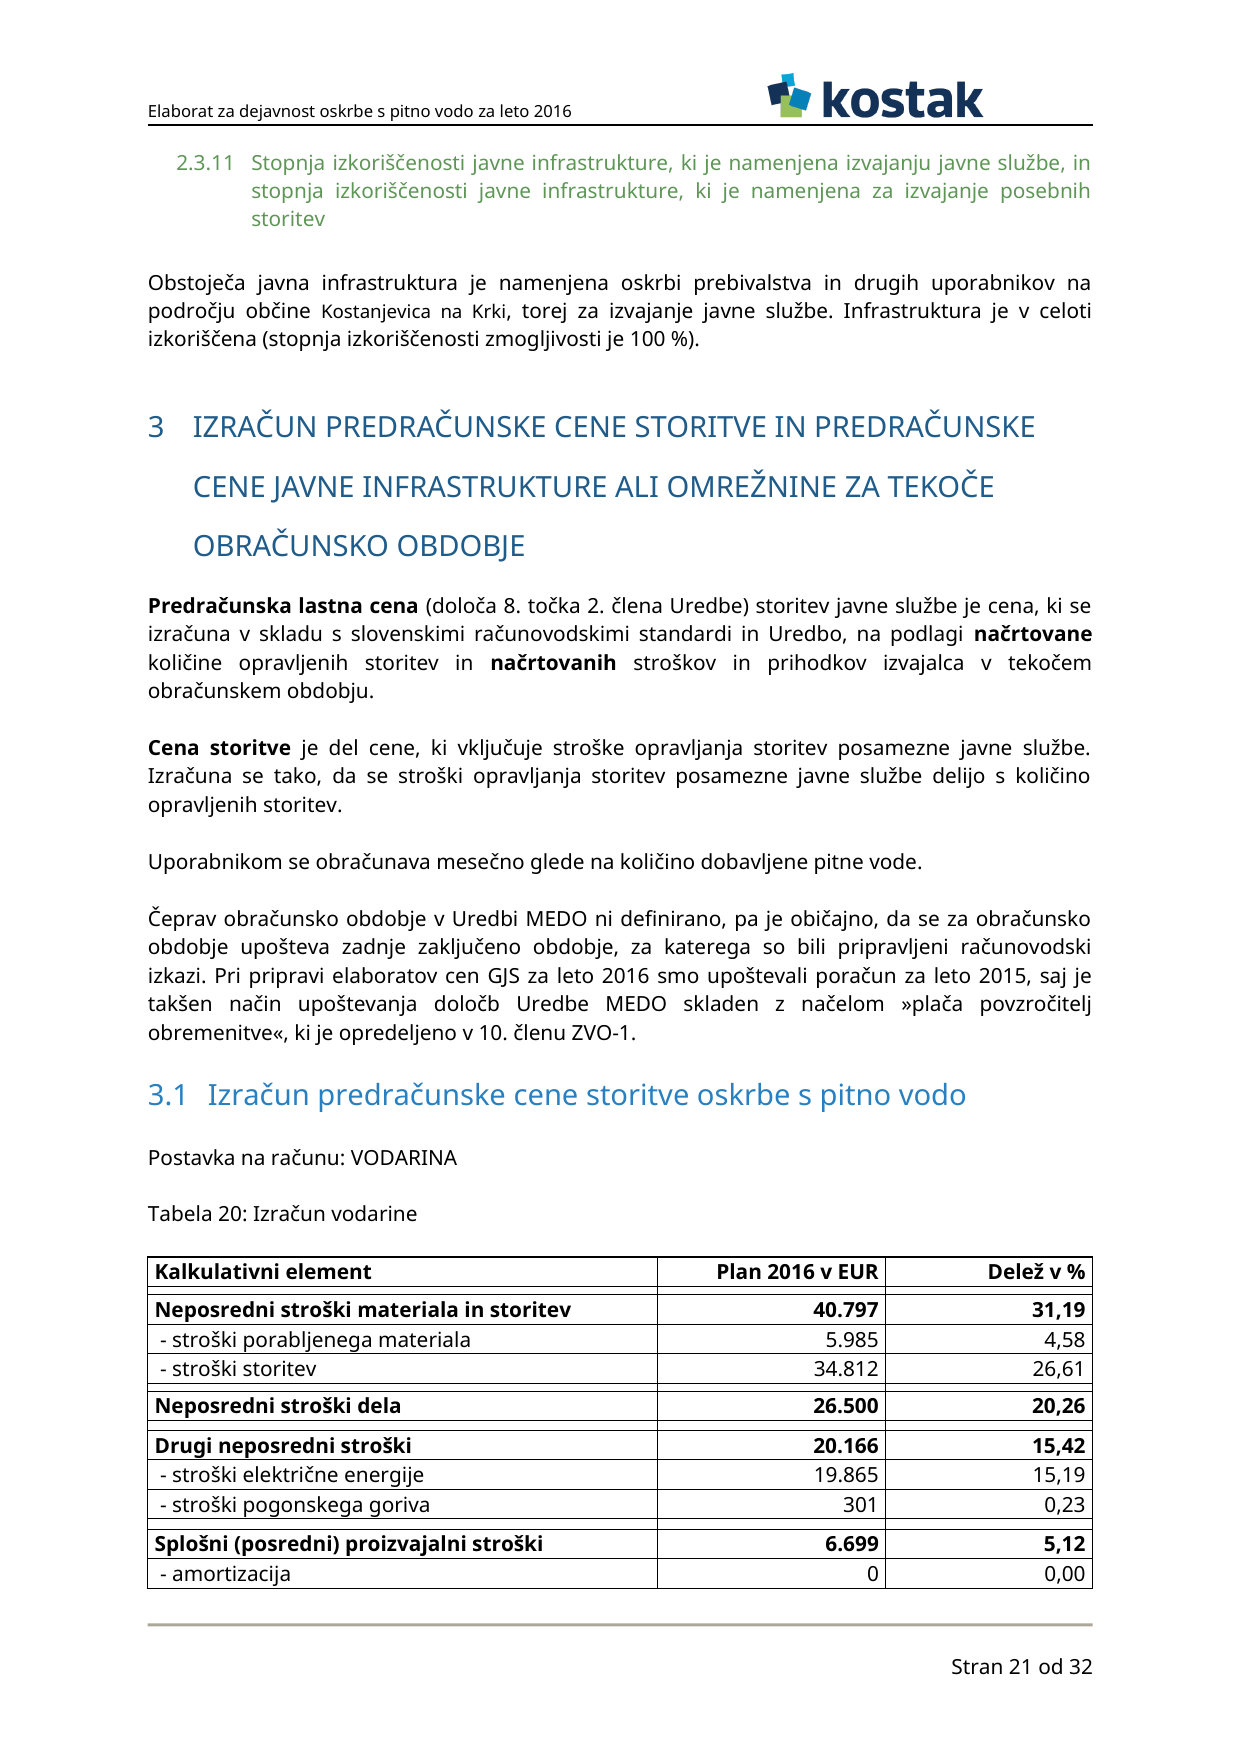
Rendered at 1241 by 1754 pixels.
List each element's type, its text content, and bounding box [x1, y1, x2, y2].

table_cell [886, 1384, 1092, 1391]
table_cell [886, 1287, 1092, 1294]
picture [767, 73, 984, 118]
table_cell - stroški porabljenega materiala [148, 1325, 657, 1353]
table_cell 15,42 [886, 1431, 1092, 1459]
table_cell Splošni (posredni) proizvajalni stroški [148, 1530, 657, 1558]
table_cell - stroški pogonskega goriva [148, 1490, 657, 1518]
text Predračunska lastna cena (določa 8. točka 2. člena Uredbe) storitev javne službe je cena, ki se izračuna v skladu s slovenskimi računovodskimi standardi in Uredbo, na podlagi načrtovane količine opravljenih storitev in načrtovanih stroškov in prihodkov izvajalca v tekočem obračunskem obdobju. [148, 591, 1093, 705]
table_cell 31,19 [886, 1295, 1092, 1324]
table_cell [658, 1287, 885, 1294]
table_cell [886, 1519, 1092, 1528]
table_cell 6.699 [658, 1530, 885, 1558]
table_cell 20.166 [658, 1431, 885, 1459]
subtitle Stopnja izkoriščenosti javne infrastrukture, ki je namenjena izvajanju javne službe, in stopnja izkoriščenosti javne infrastrukture, ki je namenjena za izvajanje posebnih storitev [176, 148, 1093, 233]
table_cell 19.865 [658, 1460, 885, 1489]
table_cell 26,61 [886, 1354, 1092, 1383]
table_header Kalkulativni element [148, 1258, 657, 1286]
table_cell - amortizacija [148, 1559, 657, 1587]
table_cell 20,26 [886, 1392, 1092, 1420]
text Tabela 20: Izračun vodarine [148, 1199, 1093, 1228]
text Postavka na računu: VODARINA [148, 1143, 1093, 1171]
table_cell [658, 1421, 885, 1430]
table_cell 5,12 [886, 1530, 1092, 1558]
text Uporabnikom se obračunava mesečno glede na količino dobavljene pitne vode. [148, 847, 1093, 875]
table_cell 34.812 [658, 1354, 885, 1383]
table_cell [148, 1287, 657, 1294]
table_cell Neposredni stroški dela [148, 1392, 657, 1420]
text Čeprav obračunsko obdobje v Uredbi MEDO ni definirano, pa je običajno, da se za obračunsko obdobje upošteva zadnje zaključeno obdobje, za katerega so bili pripravljeni računovodski izkazi. Pri pripravi elaboratov cen GJS za leto 2016 smo upoštevali poračun za leto 2015, saj je takšen način upoštevanja določb Uredbe MEDO skladen z načelom »plača povzročitelj obremenitve«, ki je opredeljeno v 10. členu ZVO-1. [148, 904, 1093, 1046]
table_cell 5.985 [658, 1325, 885, 1353]
table_cell 26.500 [658, 1392, 885, 1420]
table_cell 0 [658, 1559, 885, 1587]
text Obstoječa javna infrastruktura je namenjena oskrbi prebivalstva in drugih uporabnikov na področju občine Kostanjevica na Krki, torej za izvajanje javne službe. Infrastruktura je v celoti izkoriščena (stopnja izkoriščenosti zmogljivosti je 100 %). [148, 268, 1093, 353]
table_cell 0,00 [886, 1559, 1092, 1587]
table_cell 301 [658, 1490, 885, 1518]
table_cell 0,23 [886, 1490, 1092, 1518]
table_header Delež v % [886, 1258, 1092, 1286]
table_cell [148, 1519, 657, 1528]
text Cena storitve je del cene, ki vključuje stroške opravljanja storitev posamezne javne službe. Izračuna se tako, da se stroški opravljanja storitev posamezne javne službe delijo s količino opravljenih storitev. [148, 733, 1093, 818]
table_header Plan 2016 v EUR [658, 1258, 885, 1286]
table_cell - stroški električne energije [148, 1460, 657, 1489]
table_cell [658, 1519, 885, 1528]
table_cell Drugi neposredni stroški [148, 1431, 657, 1459]
table_cell Neposredni stroški materiala in storitev [148, 1295, 657, 1324]
subtitle Izračun predračunske cene storitve oskrbe s pitno vodo [148, 1074, 1093, 1114]
table_cell 4,58 [886, 1325, 1092, 1353]
table_cell 15,19 [886, 1460, 1092, 1489]
table_cell 40.797 [658, 1295, 885, 1324]
table_cell - stroški storitev [148, 1354, 657, 1383]
subtitle Izračun predračunske cene storitve in predračunske cene javne infrastrukture ali omrežnine za tekoče obračunsko obdobje [148, 406, 1093, 565]
table_cell [886, 1421, 1092, 1430]
table_cell [658, 1384, 885, 1391]
table_cell [148, 1384, 657, 1391]
table_cell [148, 1421, 657, 1430]
